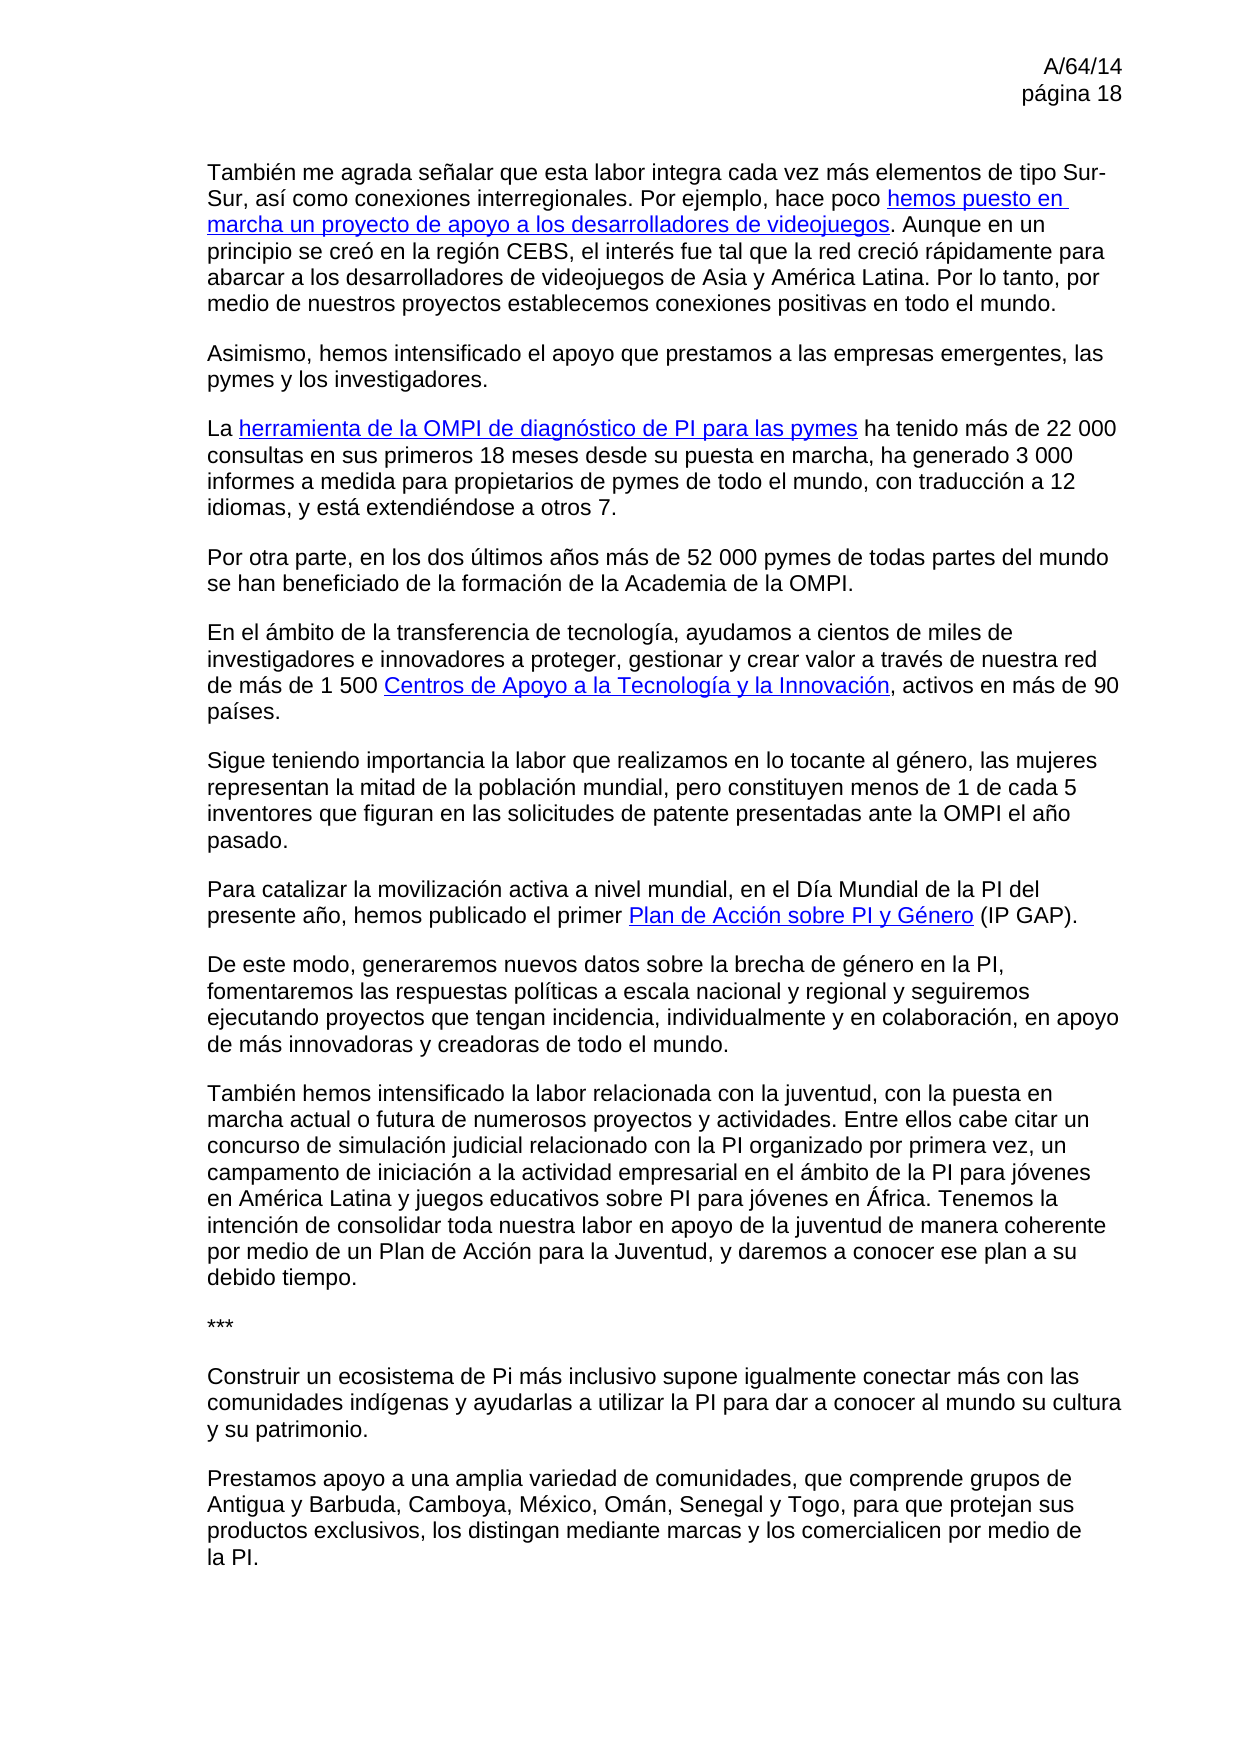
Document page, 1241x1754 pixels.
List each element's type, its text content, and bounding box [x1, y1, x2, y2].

list De este modo, generaremos nuevos datos sobre la brecha de género en la PI, fomentaremos las respuestas políticas a escala nacional y regional y seguiremos ejecutando proyectos que tengan incidencia, individualmente y en colaboración, en apoyo de más innovadoras y creadoras de todo el mundo. [207, 951, 1122, 1057]
list Por otra parte, en los dos últimos años más de 52 000 pymes de todas partes del mundo se han beneficiado de la formación de la Academia de la OMPI. [207, 543, 1122, 596]
list Para catalizar la movilización activa a nivel mundial, en el Día Mundial de la PI del presente año, hemos publicado el primer Plan de Acción sobre PI y Género (IP GAP). [207, 876, 1122, 928]
list También me agrada señalar que esta labor integra cada vez más elementos de tipo Sur-Sur, así como conexiones interregionales. Por ejemplo, hace poco hemos puesto en marcha un proyecto de apoyo a los desarrolladores de videojuegos. Aunque en un principio se creó en la región CEBS, el interés fue tal que la red creció rápidamente para abarcar a los desarrolladores de videojuegos de Asia y América Latina. Por lo tanto, por medio de nuestros proyectos establecemos conexiones positivas en todo el mundo. [207, 158, 1122, 317]
list La herramienta de la OMPI de diagnóstico de PI para las pymes ha tenido más de 22 000 consultas en sus primeros 18 meses desde su puesta en marcha, ha generado 3 000 informes a medida para propietarios de pymes de todo el mundo, con traducción a 12 idiomas, y está extendiéndose a otros 7. [207, 415, 1122, 521]
list Prestamos apoyo a una amplia variedad de comunidades, que comprende grupos de Antigua y Barbuda, Camboya, México, Omán, Senegal y Togo, para que protejan sus productos exclusivos, los distingan mediante marcas y los comercialicen por medio de la PI. [207, 1465, 1122, 1570]
list Sigue teniendo importancia la labor que realizamos en lo tocante al género, las mujeres representan la mitad de la población mundial, pero constituyen menos de 1 de cada 5 inventores que figuran en las solicitudes de patente presentadas ante la OMPI el año pasado. [207, 747, 1122, 853]
list También hemos intensificado la labor relacionada con la juventud, con la puesta en marcha actual o futura de numerosos proyectos y actividades. Entre ellos cabe citar un concurso de simulación judicial relacionado con la PI organizado por primera vez, un campamento de iniciación a la actividad empresarial en el ámbito de la PI para jóvenes en América Latina y juegos educativos sobre PI para jóvenes en África. Tenemos la intención de consolidar toda nuestra labor en apoyo de la juventud de manera coherente por medio de un Plan de Acción para la Juventud, y daremos a conocer ese plan a su debido tiempo. [207, 1080, 1122, 1291]
list Construir un ecosistema de Pi más inclusivo supone igualmente conectar más con las comunidades indígenas y ayudarlas a utilizar la PI para dar a conocer al mundo su cultura y su patrimonio. [207, 1363, 1122, 1442]
list *** [207, 1313, 1122, 1340]
list Asimismo, hemos intensificado el apoyo que prestamos a las empresas emergentes, las pymes y los investigadores. [207, 339, 1122, 392]
list En el ámbito de la transferencia de tecnología, ayudamos a cientos de miles de investigadores e innovadores a proteger, gestionar y crear valor a través de nuestra red de más de 1 500 Centros de Apoyo a la Tecnología y la Innovación, activos en más de 90 países. [207, 619, 1122, 724]
